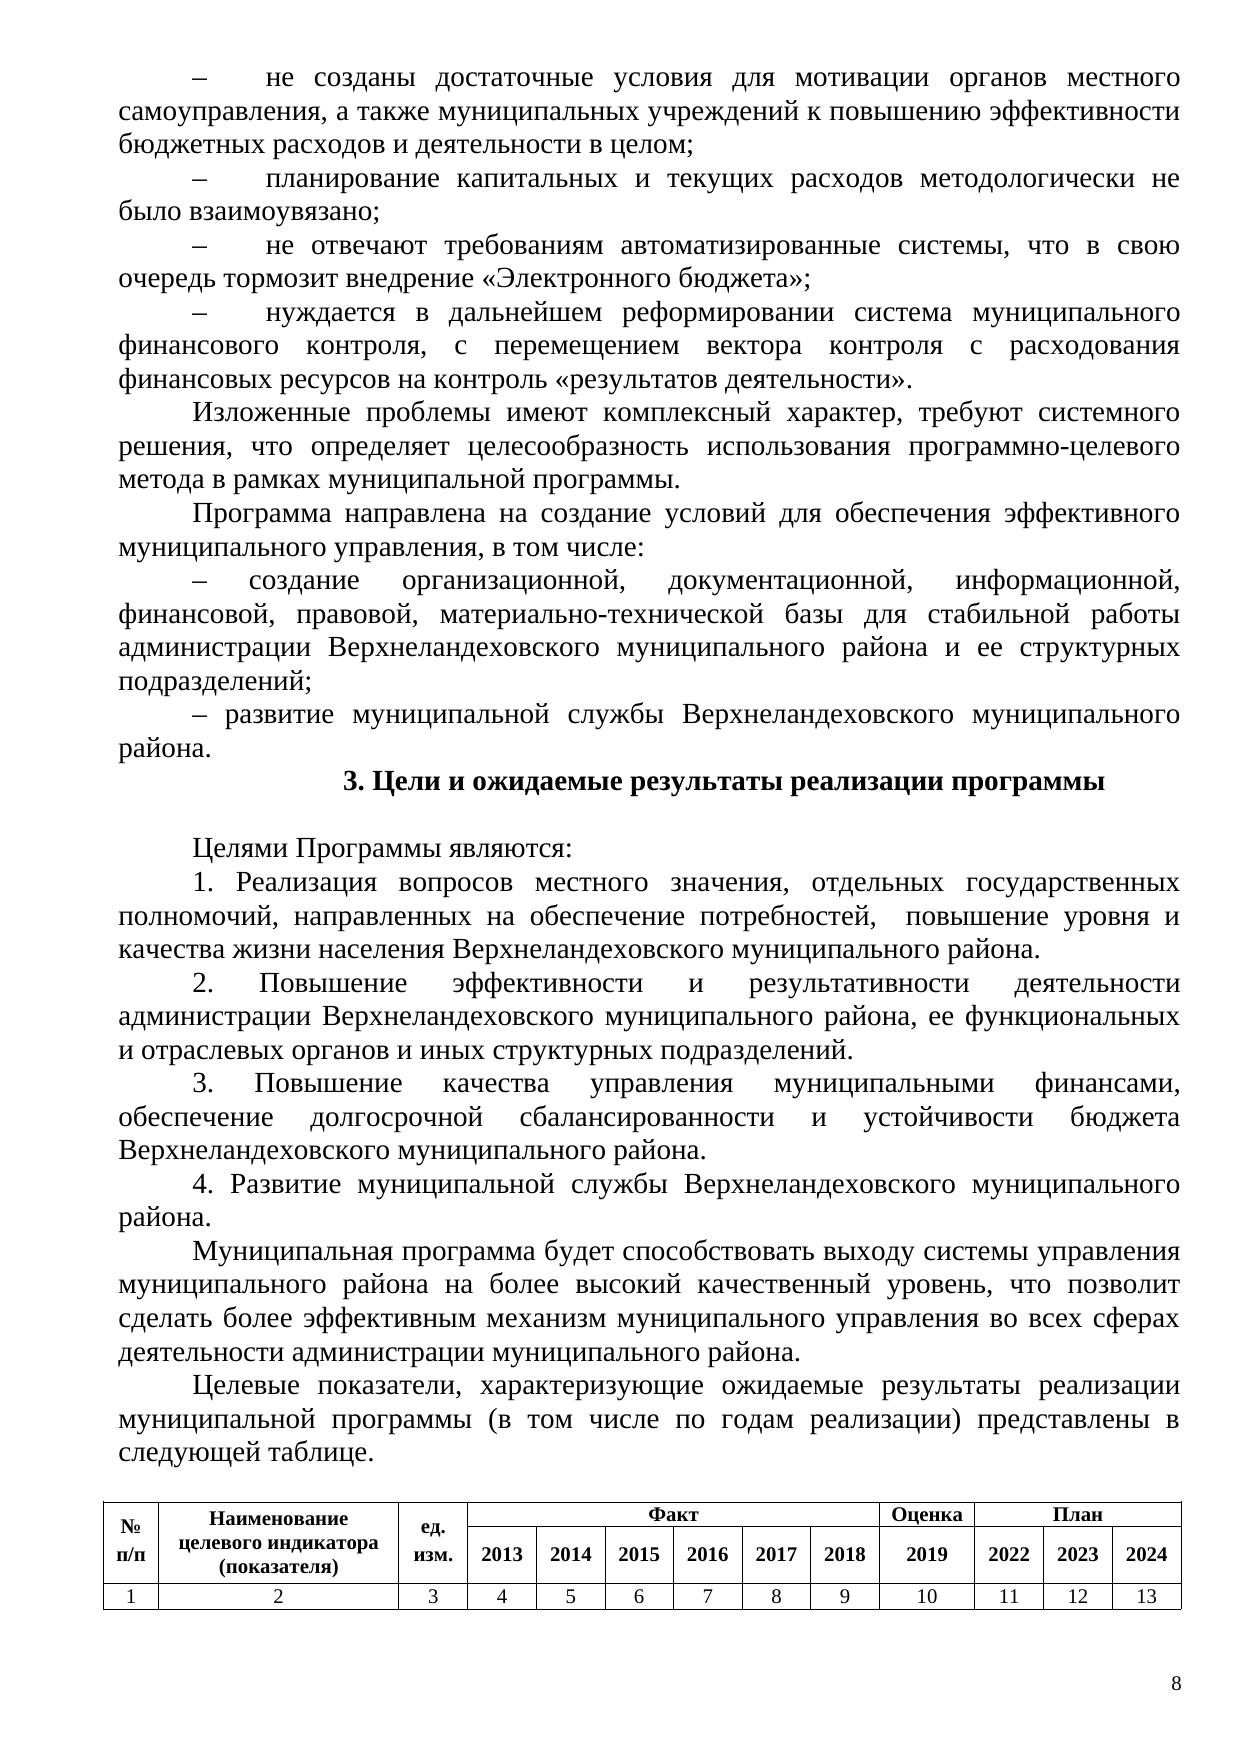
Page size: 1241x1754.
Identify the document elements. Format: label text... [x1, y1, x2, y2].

list не созданы достаточные условия для мотивации органов местного самоуправления, а также муниципальных учреждений к повышению эффективности бюджетных расходов и деятельности в целом; [118, 59, 1181, 160]
table_cell 1 [104, 1584, 158, 1608]
text 1. Реализация вопросов местного значения, отдельных государственных полномочий, направленных на обеспечение потребностей, повышение уровня и качества жизни населения Верхнеландеховского муниципального района. [118, 864, 1181, 965]
table_cell 10 [880, 1584, 974, 1608]
table_cell 6 [606, 1584, 673, 1608]
table_header Наименование целевого индикатора (показателя) [159, 1503, 398, 1582]
table_header Оценка [880, 1503, 974, 1526]
table_cell 12 [1044, 1584, 1112, 1608]
table_cell 13 [1113, 1584, 1181, 1608]
list нуждается в дальнейшем реформировании система муниципального финансового контроля, с перемещением вектора контроля с расходования финансовых ресурсов на контроль «результатов деятельности». [118, 294, 1181, 394]
table_header Факт [468, 1503, 879, 1526]
text 2. Повышение эффективности и результативности деятельности администрации Верхнеландеховского муниципального района, ее функциональных и отраслевых органов и иных структурных подразделений. [118, 965, 1181, 1065]
table_cell 9 [811, 1584, 879, 1608]
text Программа направлена на создание условий для обеспечения эффективного муниципального управления, в том числе: [118, 495, 1181, 562]
table_cell 4 [468, 1584, 536, 1608]
table_cell 8 [743, 1584, 810, 1608]
text 3. Повышение качества управления муниципальными финансами, обеспечение долгосрочной сбалансированности и устойчивости бюджета Верхнеландеховского муниципального района. [118, 1065, 1181, 1166]
table_cell 2013 [468, 1527, 536, 1582]
table_header № п/п [104, 1503, 158, 1582]
table_cell 2018 [811, 1527, 879, 1582]
text 4. Развитие муниципальной службы Верхнеландеховского муниципального района. [118, 1166, 1181, 1233]
table_cell 2022 [975, 1527, 1043, 1582]
table_cell 2015 [606, 1527, 673, 1582]
text Изложенные проблемы имеют комплексный характер, требуют системного решения, что определяет целесообразность использования программно-целевого метода в рамках муниципальной программы. [118, 394, 1181, 495]
table_cell 2019 [880, 1527, 974, 1582]
text Целями Программы являются: [118, 831, 1181, 864]
table_cell 2 [159, 1584, 398, 1608]
list планирование капитальных и текущих расходов методологически не было взаимоувязано; [118, 160, 1181, 227]
table_cell 2024 [1113, 1527, 1181, 1582]
table_cell 2017 [743, 1527, 810, 1582]
table_cell 2023 [1044, 1527, 1112, 1582]
table_header ед. изм. [399, 1503, 467, 1582]
text Целевые показатели, характеризующие ожидаемые результаты реализации муниципальной программы (в том числе по годам реализации) представлены в следующей таблице. [118, 1367, 1181, 1468]
list не отвечают требованиям автоматизированные системы, что в свою очередь тормозит внедрение «Электронного бюджета»; [118, 227, 1181, 294]
table_cell 2014 [537, 1527, 605, 1582]
text 3. Цели и ожидаемые результаты реализации программы [193, 763, 1181, 797]
table_cell 3 [399, 1584, 467, 1608]
text Муниципальная программа будет способствовать выходу системы управления муниципального района на более высокий качественный уровень, что позволит сделать более эффективным механизм муниципального управления во всех сферах деятельности администрации муниципального района. [118, 1233, 1181, 1367]
text – развитие муниципальной службы Верхнеландеховского муниципального района. [118, 696, 1181, 763]
text – создание организационной, документационной, информационной, финансовой, правовой, материально-технической базы для стабильной работы администрации Верхнеландеховского муниципального района и ее структурных подразделений; [118, 562, 1181, 696]
table_cell 5 [537, 1584, 605, 1608]
table_cell 2016 [674, 1527, 742, 1582]
table_cell 7 [674, 1584, 742, 1608]
table_cell 11 [975, 1584, 1043, 1608]
table_header План [975, 1503, 1181, 1526]
